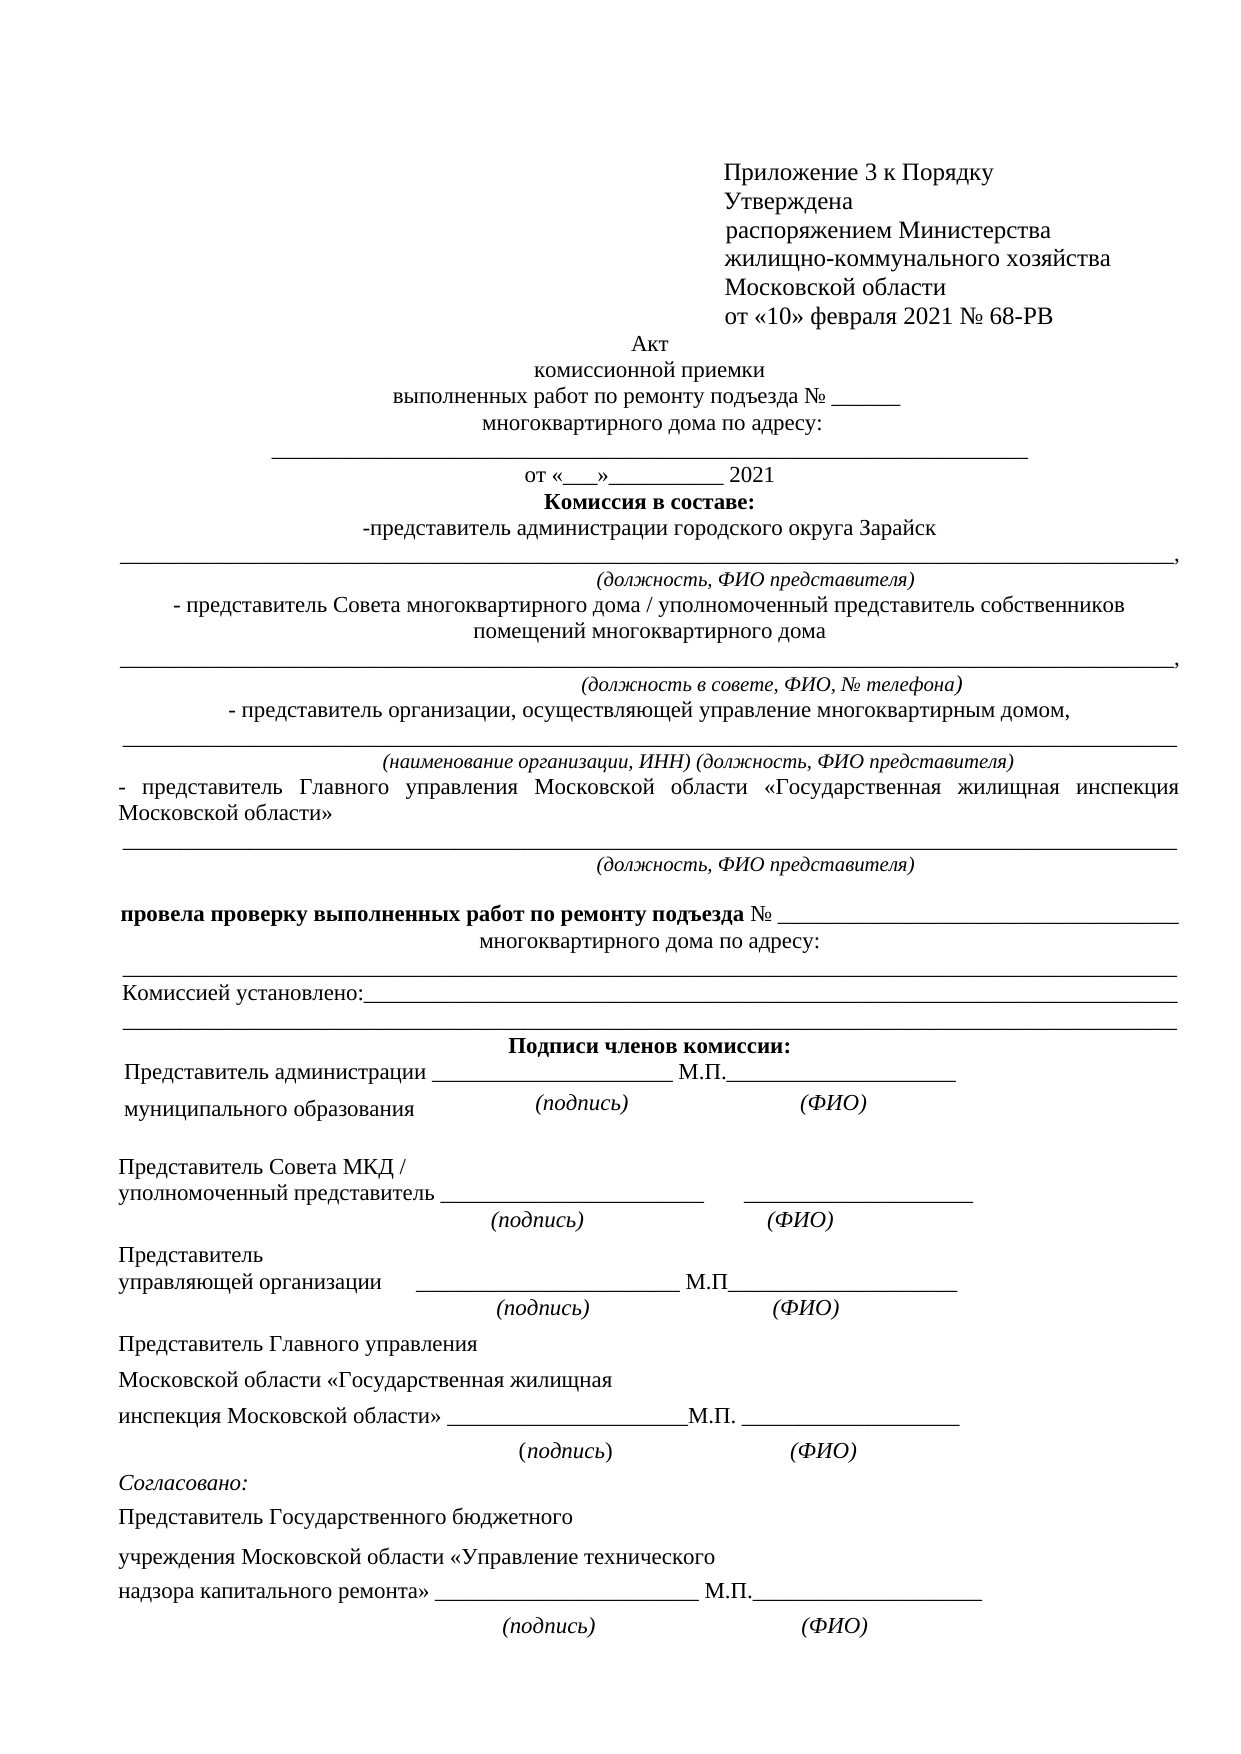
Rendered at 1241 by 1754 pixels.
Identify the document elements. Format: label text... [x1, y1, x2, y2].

text многоквартирного дома по адресу: ____________________________________________________________________________________________ [118, 927, 1181, 979]
text комиссионной приемки [118, 356, 1181, 382]
text (наименование организации, ИНН) (должность, ФИО представителя) [118, 749, 1181, 773]
text многоквартирного дома по адресу: __________________________________________________________________ [118, 409, 1181, 461]
text (подпись) (ФИО) [118, 1437, 1181, 1468]
text (подпись) (ФИО) [118, 1612, 1181, 1647]
text Утверждена [118, 186, 1181, 215]
text жилищно-коммунального хозяйства [118, 243, 1181, 272]
text уполномоченный представитель _______________________ ____________________ [118, 1179, 1181, 1206]
text инспекция Московской области» _____________________М.П. ___________________ [118, 1402, 1181, 1437]
text ____________________________________________________________________________________________ [118, 826, 1181, 852]
text от «___»__________ 2021 [118, 461, 1181, 488]
text ____________________________________________________________________________________________, [118, 541, 1181, 567]
text Акт [118, 330, 1181, 356]
text - представитель Совета многоквартирного дома / уполномоченный представитель собственников помещений многоквартирного дома [118, 591, 1181, 644]
text Согласовано: [118, 1468, 1181, 1503]
text Комиссия в составе: [118, 488, 1181, 514]
text (должность, ФИО представителя) [118, 567, 1181, 591]
text от «10» февраля 2021 № 68-РВ [118, 301, 1181, 330]
text надзора капитального ремонта» _______________________ М.П.____________________ [118, 1577, 1181, 1612]
text Представитель Государственного бюджетного [118, 1503, 1181, 1543]
text (должность, ФИО представителя) [118, 852, 1181, 876]
text распоряжением Министерства [118, 215, 1181, 243]
text - представитель организации, осуществляющей управление многоквартирным домом, ____________________________________________________________________________________________ [118, 696, 1181, 749]
text (подпись) (ФИО) [118, 1206, 1181, 1241]
text Московской области «Государственная жилищная [118, 1366, 1181, 1402]
text Представитель [118, 1241, 1181, 1268]
text Московской области [118, 272, 1181, 301]
text Представитель администрации _____________________ М.П.____________________ [118, 1058, 1181, 1089]
text выполненных работ по ремонту подъезда № ______ [118, 382, 1181, 409]
text Представитель Главного управления [118, 1330, 1181, 1366]
text - представитель Главного управления Московской области «Государственная жилищная инспекция Московской области» [118, 773, 1181, 826]
text (подпись) (ФИО) [118, 1294, 1181, 1330]
text Приложение 3 к Порядку [118, 157, 1181, 186]
text (должность в совете, ФИО, № телефона) [118, 670, 1181, 696]
text -представитель администрации городского округа Зарайск [118, 514, 1181, 541]
text учреждения Московской области «Управление технического [118, 1543, 1181, 1577]
text ____________________________________________________________________________________________, [118, 644, 1181, 670]
text управляющей организации _______________________ М.П____________________ [118, 1268, 1181, 1294]
text муниципального образования (подпись) (ФИО) [118, 1089, 1181, 1127]
text Представитель Совета МКД / [118, 1153, 1181, 1179]
text провела проверку выполненных работ по ремонту подъезда № ___________________________________ [118, 900, 1181, 927]
text Комиссией установлено:_______________________________________________________________________ ____________________________________________________________________________________________ [118, 979, 1181, 1032]
text Подписи членов комиссии: [118, 1032, 1181, 1058]
